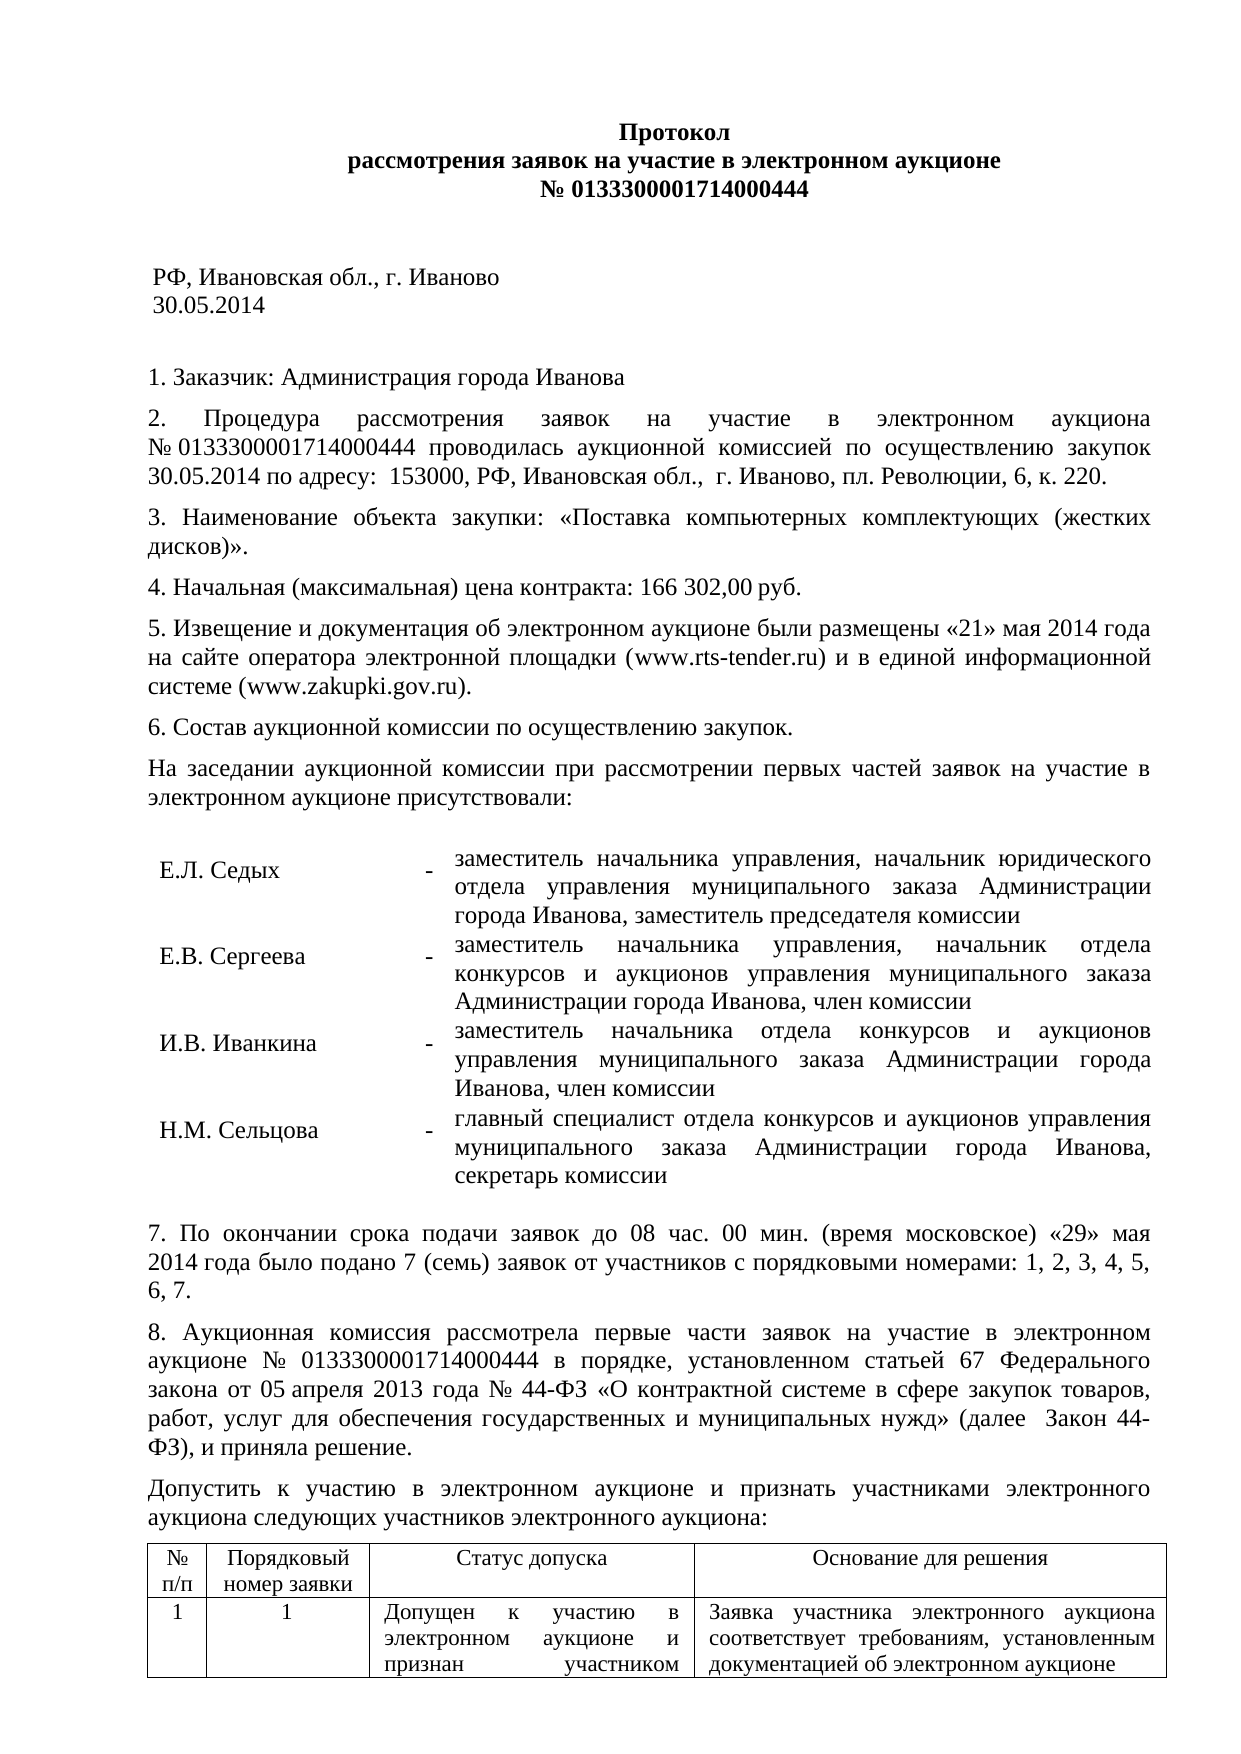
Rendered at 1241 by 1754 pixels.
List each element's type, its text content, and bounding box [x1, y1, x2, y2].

table_cell заместитель начальника отдела конкурсов и аукционов управления муниципального заказа Администрации города Иванова, член комиссии [443, 1015, 1181, 1103]
table_header - [414, 843, 443, 929]
table_cell - [414, 929, 443, 1015]
table_header Основание для решения [695, 1544, 1166, 1597]
text № 0133300001714000444 [177, 174, 1171, 203]
table_header № п/п [148, 1544, 206, 1597]
text Протокол [177, 117, 1171, 145]
table_cell Н.М. Сельцова [148, 1103, 414, 1218]
text 7. По окончании срока подачи заявок до 08 час. 00 мин. (время московское) «29» мая 2014 года было подано 7 (семь) заявок от участников с порядковыми номерами: 1, 2, 3, 4, 5, 6, 7. [148, 1218, 1152, 1304]
text 6. Состав аукционной комиссии по осуществлению закупок. [148, 712, 1152, 741]
table_cell заместитель начальника управления, начальник отдела конкурсов и аукционов управления муниципального заказа Администрации города Иванова, член комиссии [443, 929, 1181, 1015]
text На заседании аукционной комиссии при рассмотрении первых частей заявок на участие в электронном аукционе присутствовали: [148, 753, 1152, 811]
table_cell 1 [148, 1598, 206, 1677]
text 1. Заказчик: Администрация города Иванова [148, 362, 1152, 391]
table_cell Е.В. Сергеева [148, 929, 414, 1015]
table_header Е.Л. Седых [148, 843, 414, 929]
table_header заместитель начальника управления, начальник юридического отдела управления муниципального заказа Администрации города Иванова, заместитель председателя комиссии [443, 843, 1181, 929]
table_header Статус допуска [370, 1544, 694, 1597]
text 2. Процедура рассмотрения заявок на участие в электронном аукциона № 0133300001714000444 проводилась аукционной комиссией по осуществлению закупок 30.05.2014 по адресу: 153000, РФ, Ивановская обл., г. Иваново, пл. Революции, 6, к. 220. [148, 403, 1152, 490]
table_cell главный специалист отдела конкурсов и аукционов управления муниципального заказа Администрации города Иванова, секретарь комиссии [443, 1103, 1181, 1218]
text 3. Наименование объекта закупки: «Поставка компьютерных комплектующих (жестких дисков)». [148, 502, 1152, 560]
table_cell - [414, 1103, 443, 1218]
table_cell И.В. Иванкина [148, 1015, 414, 1103]
table_header Порядковый номер заявки [207, 1544, 369, 1597]
text 5. Извещение и документация об электронном аукционе были размещены «21» мая 2014 года на сайте оператора электронной площадки (www.rts-tender.ru) и в единой информационной системе (www.zakupki.gov.ru). [148, 613, 1152, 700]
text Допустить к участию в электронном аукционе и признать участниками электронного аукциона следующих участников электронного аукциона: [148, 1473, 1152, 1531]
text 8. Аукционная комиссия рассмотрела первые части заявок на участие в электронном аукционе № 0133300001714000444 в порядке, установленном статьей 67 Федерального закона от 05 апреля 2013 года № 44-ФЗ «О контрактной системе в сфере закупок товаров, работ, услуг для обеспечения государственных и муниципальных нужд» (далее Закон 44-ФЗ), и приняла решение. [148, 1317, 1152, 1461]
table_cell - [414, 1015, 443, 1103]
table_header РФ, Ивановская обл., г. Иваново 30.05.2014 [151, 260, 1155, 321]
text рассмотрения заявок на участие в электронном аукционе [177, 145, 1171, 174]
table_cell 1 [207, 1598, 369, 1677]
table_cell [695, 1598, 1166, 1677]
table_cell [370, 1598, 694, 1677]
text 4. Начальная (максимальная) цена контракта: 166 302,00 руб. [148, 572, 1152, 601]
